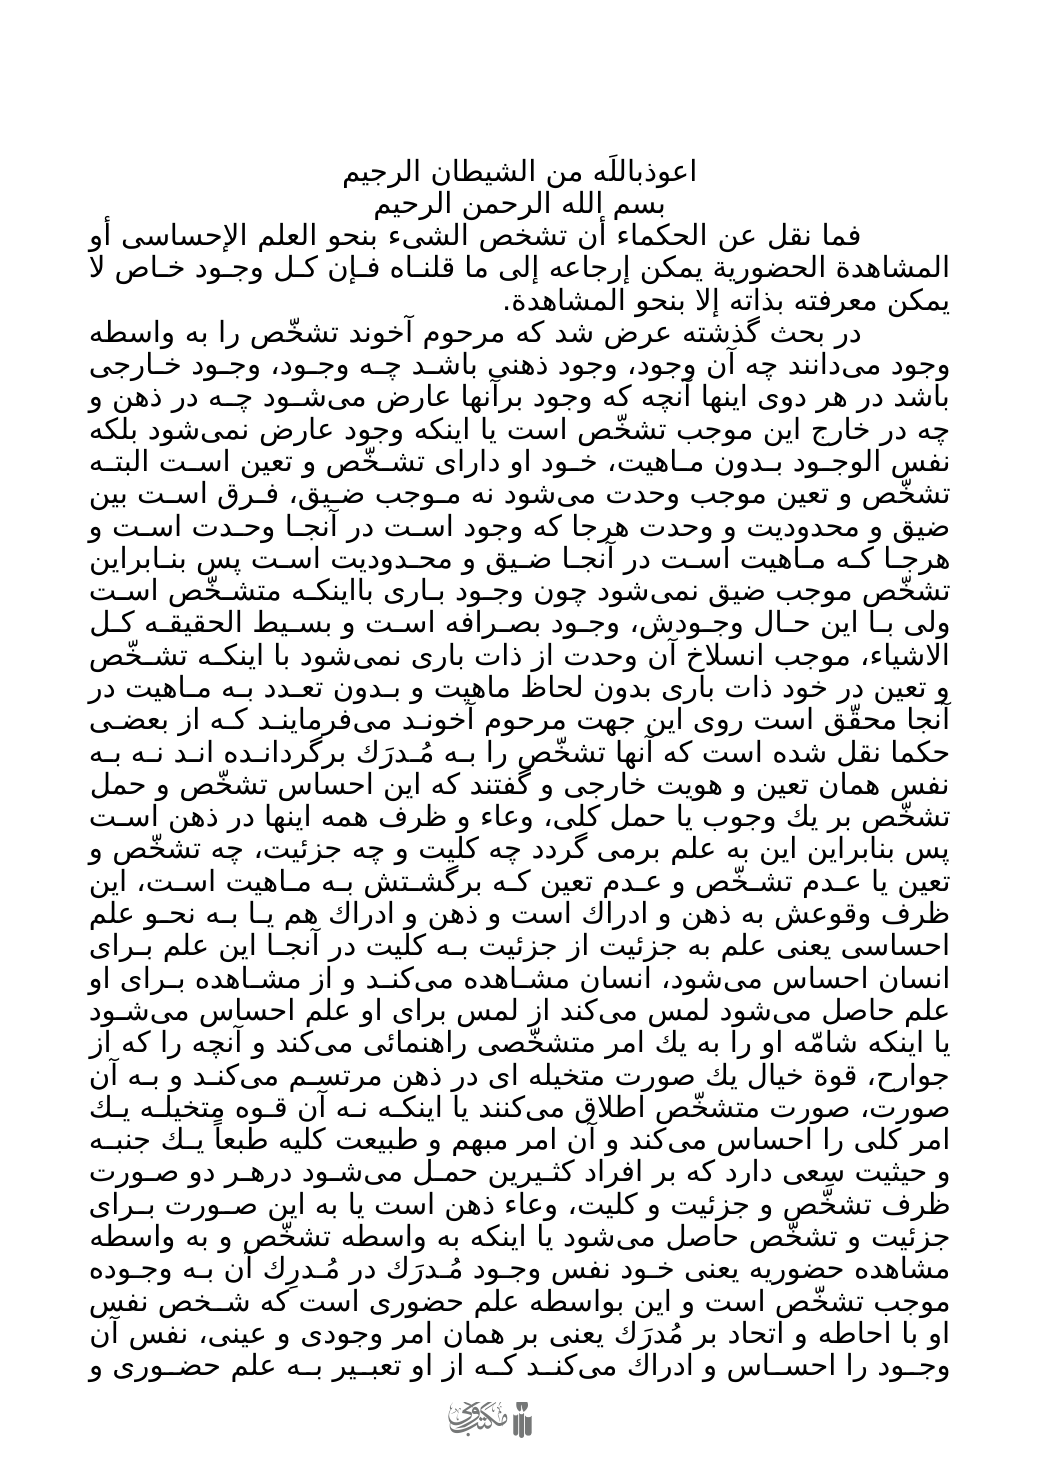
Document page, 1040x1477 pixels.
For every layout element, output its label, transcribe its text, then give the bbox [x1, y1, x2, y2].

picture [443, 1402, 537, 1438]
text اعوذباللَه من الشیطان الرجیم [89, 156, 951, 188]
text فما نقل عن الحکماء أن تشخص الشیء بنحو العلم الإحساسی أو المشاهدة الحضوریة یمکن إرجاعه إلی ما قلناه فإن کل وجود خاص لا یمکن معرفته بذاته إلا بنحو المشاهدة. [89, 220, 951, 317]
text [89, 317, 951, 1382]
text بسم الله الرحمن الرحیم [89, 188, 951, 220]
